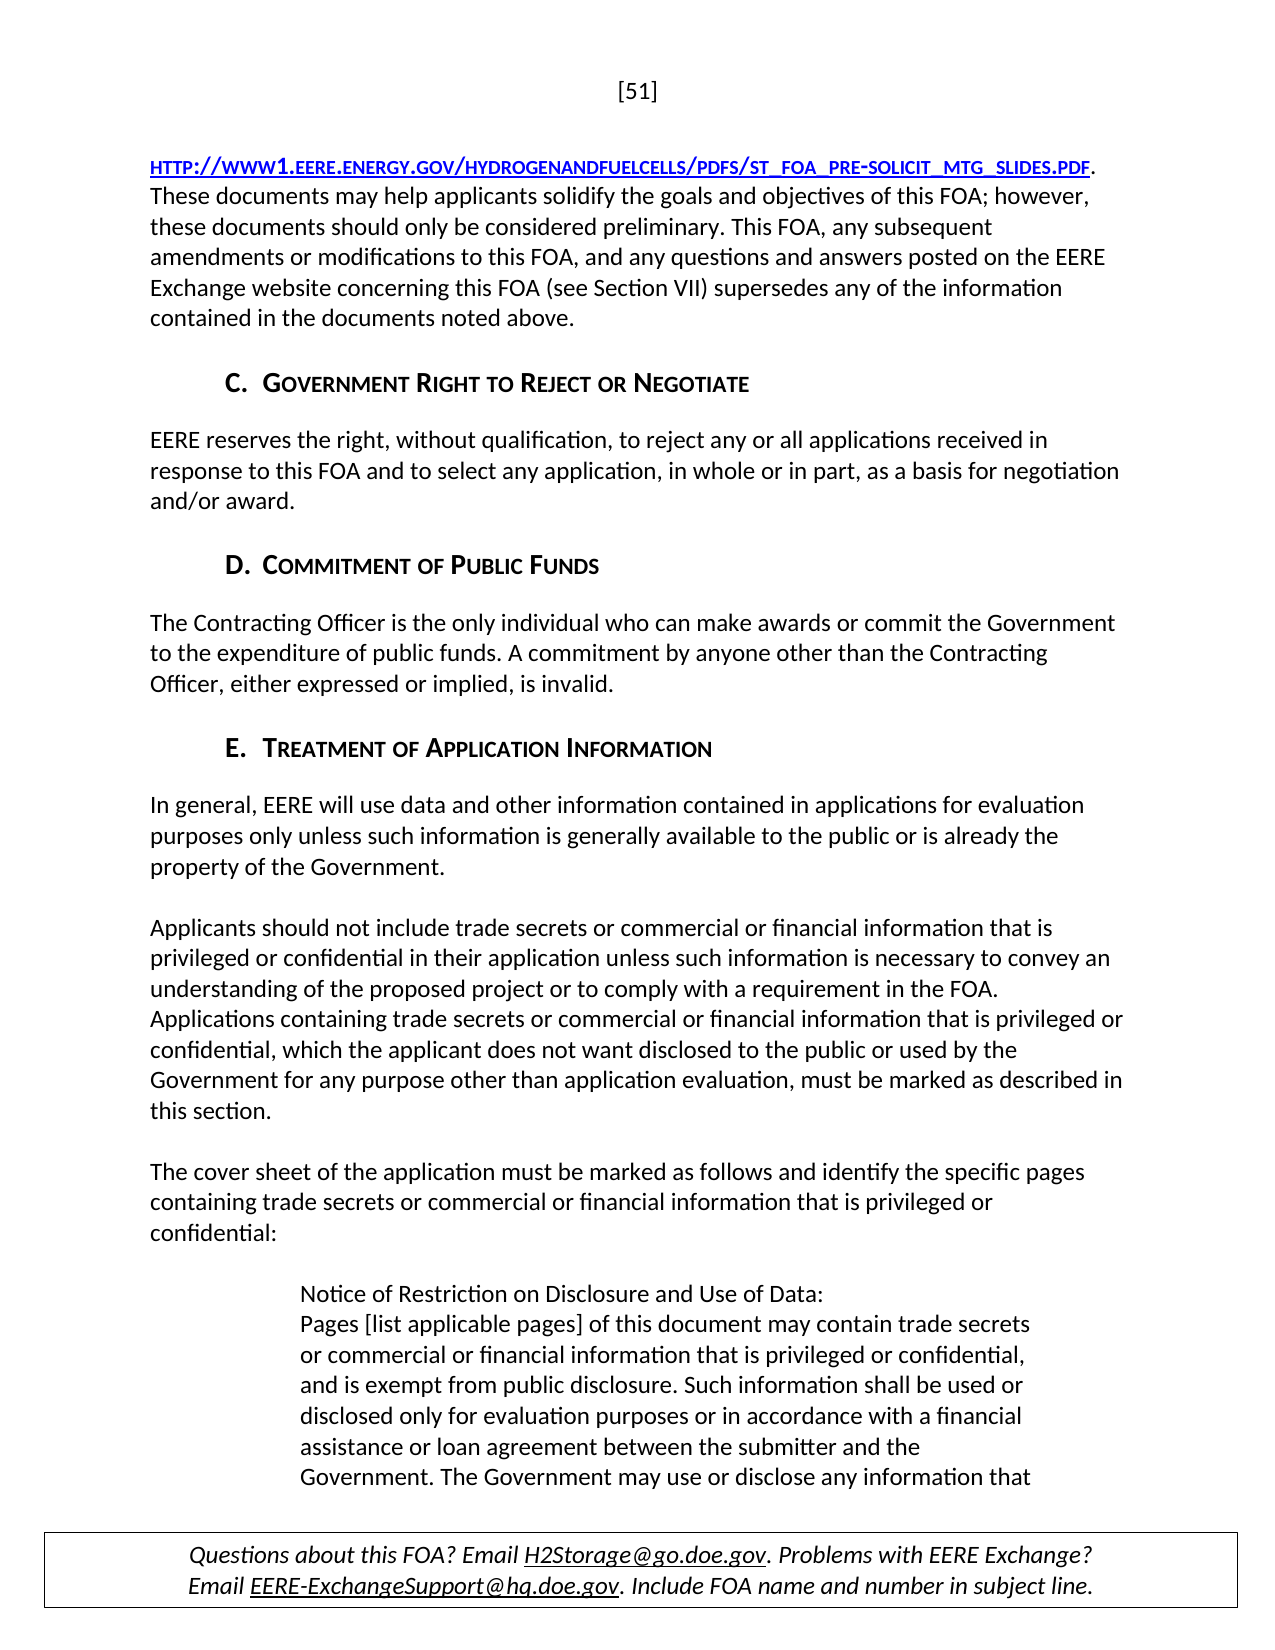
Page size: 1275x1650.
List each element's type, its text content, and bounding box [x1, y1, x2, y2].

text Notice of Restriction on Disclosure and Use of Data: [300, 1278, 1050, 1308]
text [300, 1308, 1050, 1492]
text Government Right to Reject or Negotiate [225, 364, 1125, 399]
text Commitment of Public Funds [225, 546, 1125, 582]
text The cover sheet of the application must be marked as follows and identify the specific pages containing trade secrets or commercial or financial information that is privileged or confidential: [150, 1156, 1125, 1247]
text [150, 150, 1125, 333]
text In general, EERE will use data and other information contained in applications for evaluation purposes only unless such information is generally available to the public or is already the property of the Government. [150, 790, 1125, 881]
text Applicants should not include trade secrets or commercial or financial information that is privileged or confidential in their application unless such information is necessary to convey an understanding of the proposed project or to comply with a requirement in the FOA. Applications containing trade secrets or commercial or financial information that is privileged or confidential, which the applicant does not want disclosed to the public or used by the Government for any purpose other than application evaluation, must be marked as described in this section. [150, 912, 1125, 1125]
text EERE reserves the right, without qualification, to reject any or all applications received in response to this FOA and to select any application, in whole or in part, as a basis for negotiation and/or award. [150, 424, 1125, 516]
text The Contracting Officer is the only individual who can make awards or commit the Government to the expenditure of public funds. A commitment by anyone other than the Contracting Officer, either expressed or implied, is invalid. [150, 607, 1125, 698]
text Treatment of Application Information [225, 729, 1125, 765]
